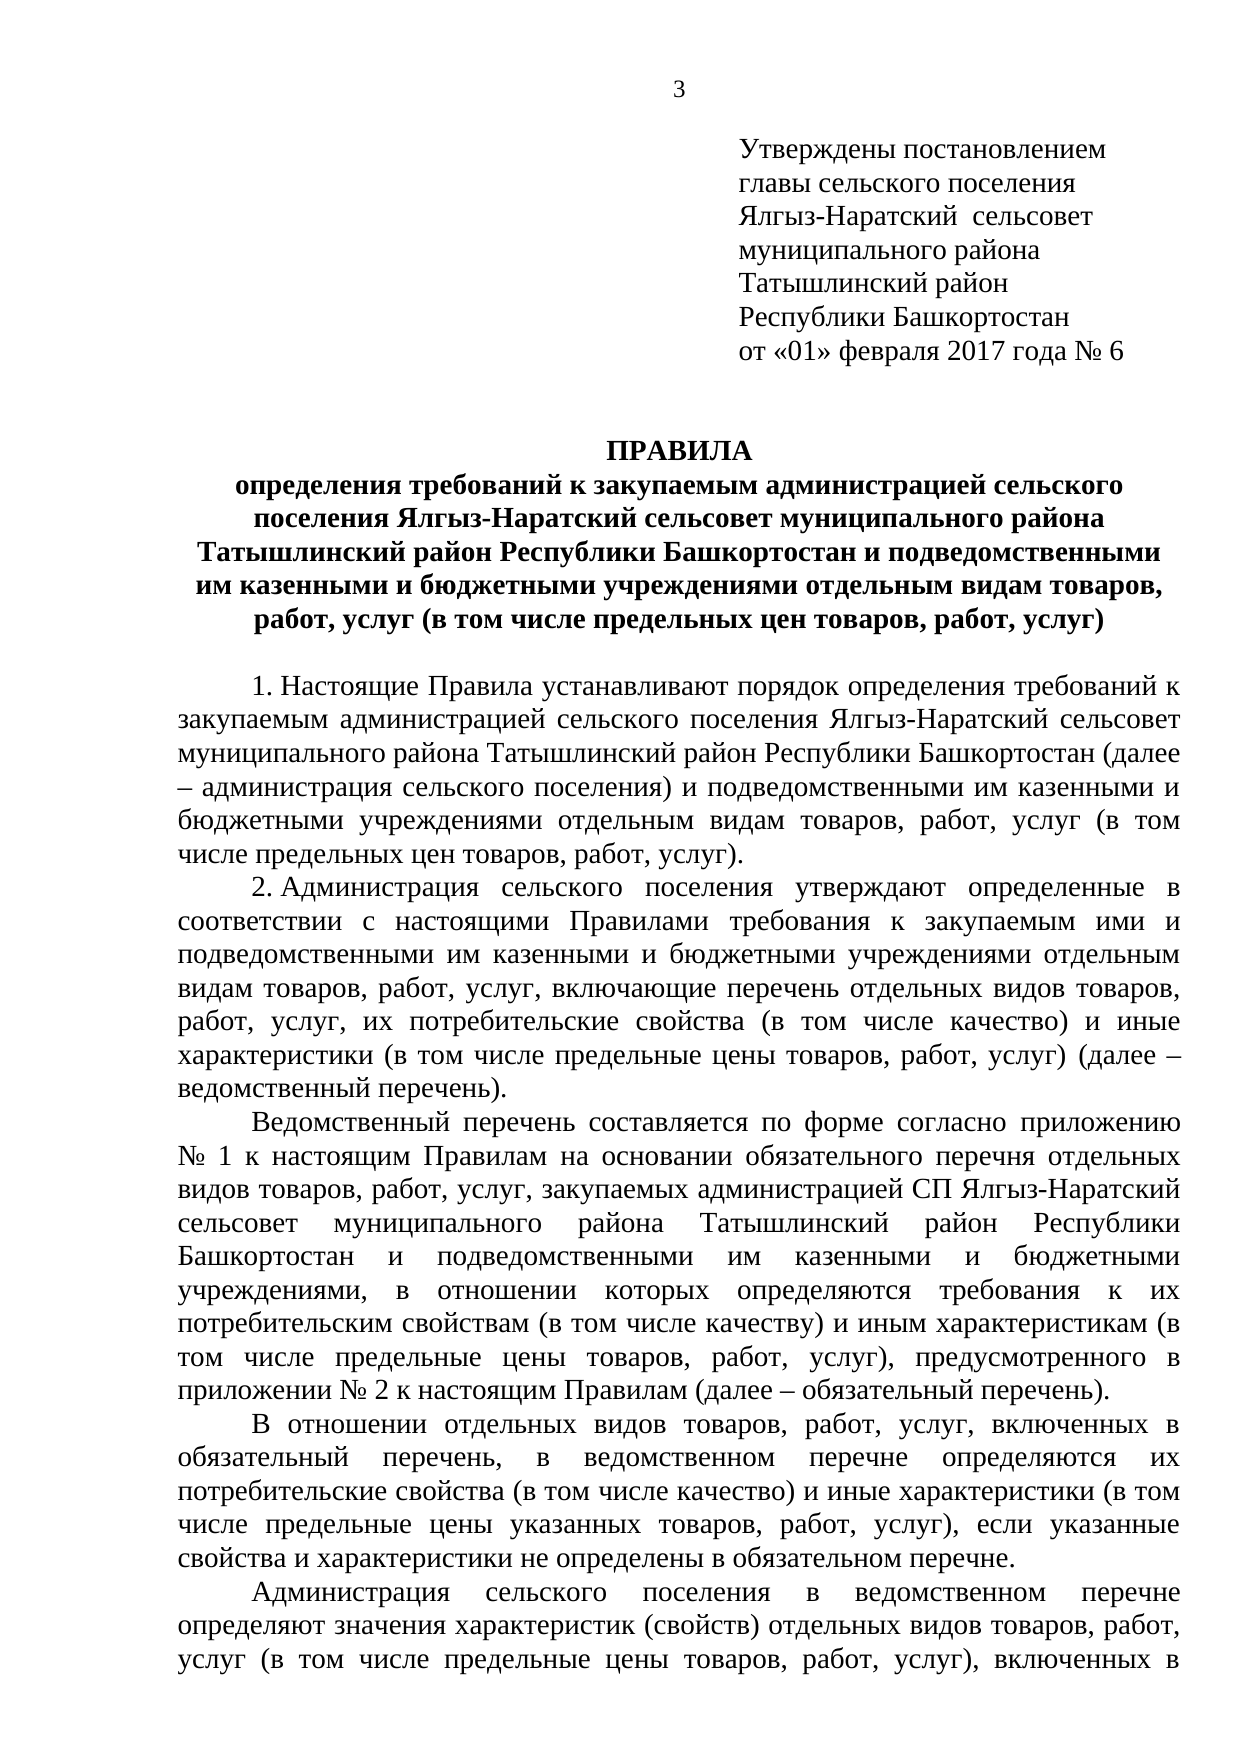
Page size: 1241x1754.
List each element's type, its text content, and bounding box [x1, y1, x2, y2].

text 1. Настоящие Правила устанавливают порядок определения требований к закупаемым администрацией сельского поселения Ялгыз-Наратский сельсовет муниципального района Татышлинский район Республики Башкортостан (далее – администрация сельского поселения) и подведомственными им казенными и бюджетными учреждениями отдельным видам товаров, работ, услуг (в том числе предельных цен товаров, работ, услуг). [177, 668, 1181, 869]
text Республики Башкортостан [738, 299, 1181, 333]
text от «01» февраля 2017 года № 6 [738, 333, 1181, 366]
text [177, 1574, 1181, 1674]
text ПРАВИЛА [177, 433, 1181, 467]
text Утверждены постановлением главы сельского поселения [738, 131, 1181, 198]
text 2. Администрация сельского поселения утверждают определенные в соответствии с настоящими Правилами требования к закупаемым ими и подведомственными им казенными и бюджетными учреждениями отдельным видам товаров, работ, услуг, включающие перечень отдельных видов товаров, работ, услуг, их потребительские свойства (в том числе качество) и иные характеристики (в том числе предельные цены товаров, работ, услуг) (далее – ведомственный перечень). [177, 869, 1181, 1104]
text определения требований к закупаемым администрацией сельского поселения Ялгыз-Наратский сельсовет муниципального района Татышлинский район Республики Башкортостан и подведомственными им казенными и бюджетными учреждениями отдельным видам товаров, работ, услуг (в том числе предельных цен товаров, работ, услуг) [177, 467, 1181, 634]
text Ведомственный перечень составляется по форме согласно приложению № 1 к настоящим Правилам на основании обязательного перечня отдельных видов товаров, работ, услуг, закупаемых администрацией СП Ялгыз-Наратский сельсовет муниципального района Татышлинский район Республики Башкортостан и подведомственными им казенными и бюджетными учреждениями, в отношении которых определяются требования к их потребительским свойствам (в том числе качеству) и иным характеристикам (в том числе предельные цены товаров, работ, услуг), предусмотренного в приложении № 2 к настоящим Правилам (далее – обязательный перечень). [177, 1104, 1181, 1406]
text Ялгыз-Наратский сельсовет муниципального района Татышлинский район [738, 198, 1181, 299]
text В отношении отдельных видов товаров, работ, услуг, включенных в обязательный перечень, в ведомственном перечне определяются их потребительские свойства (в том числе качество) и иные характеристики (в том числе предельные цены указанных товаров, работ, услуг), если указанные свойства и характеристики не определены в обязательном перечне. [177, 1406, 1181, 1574]
